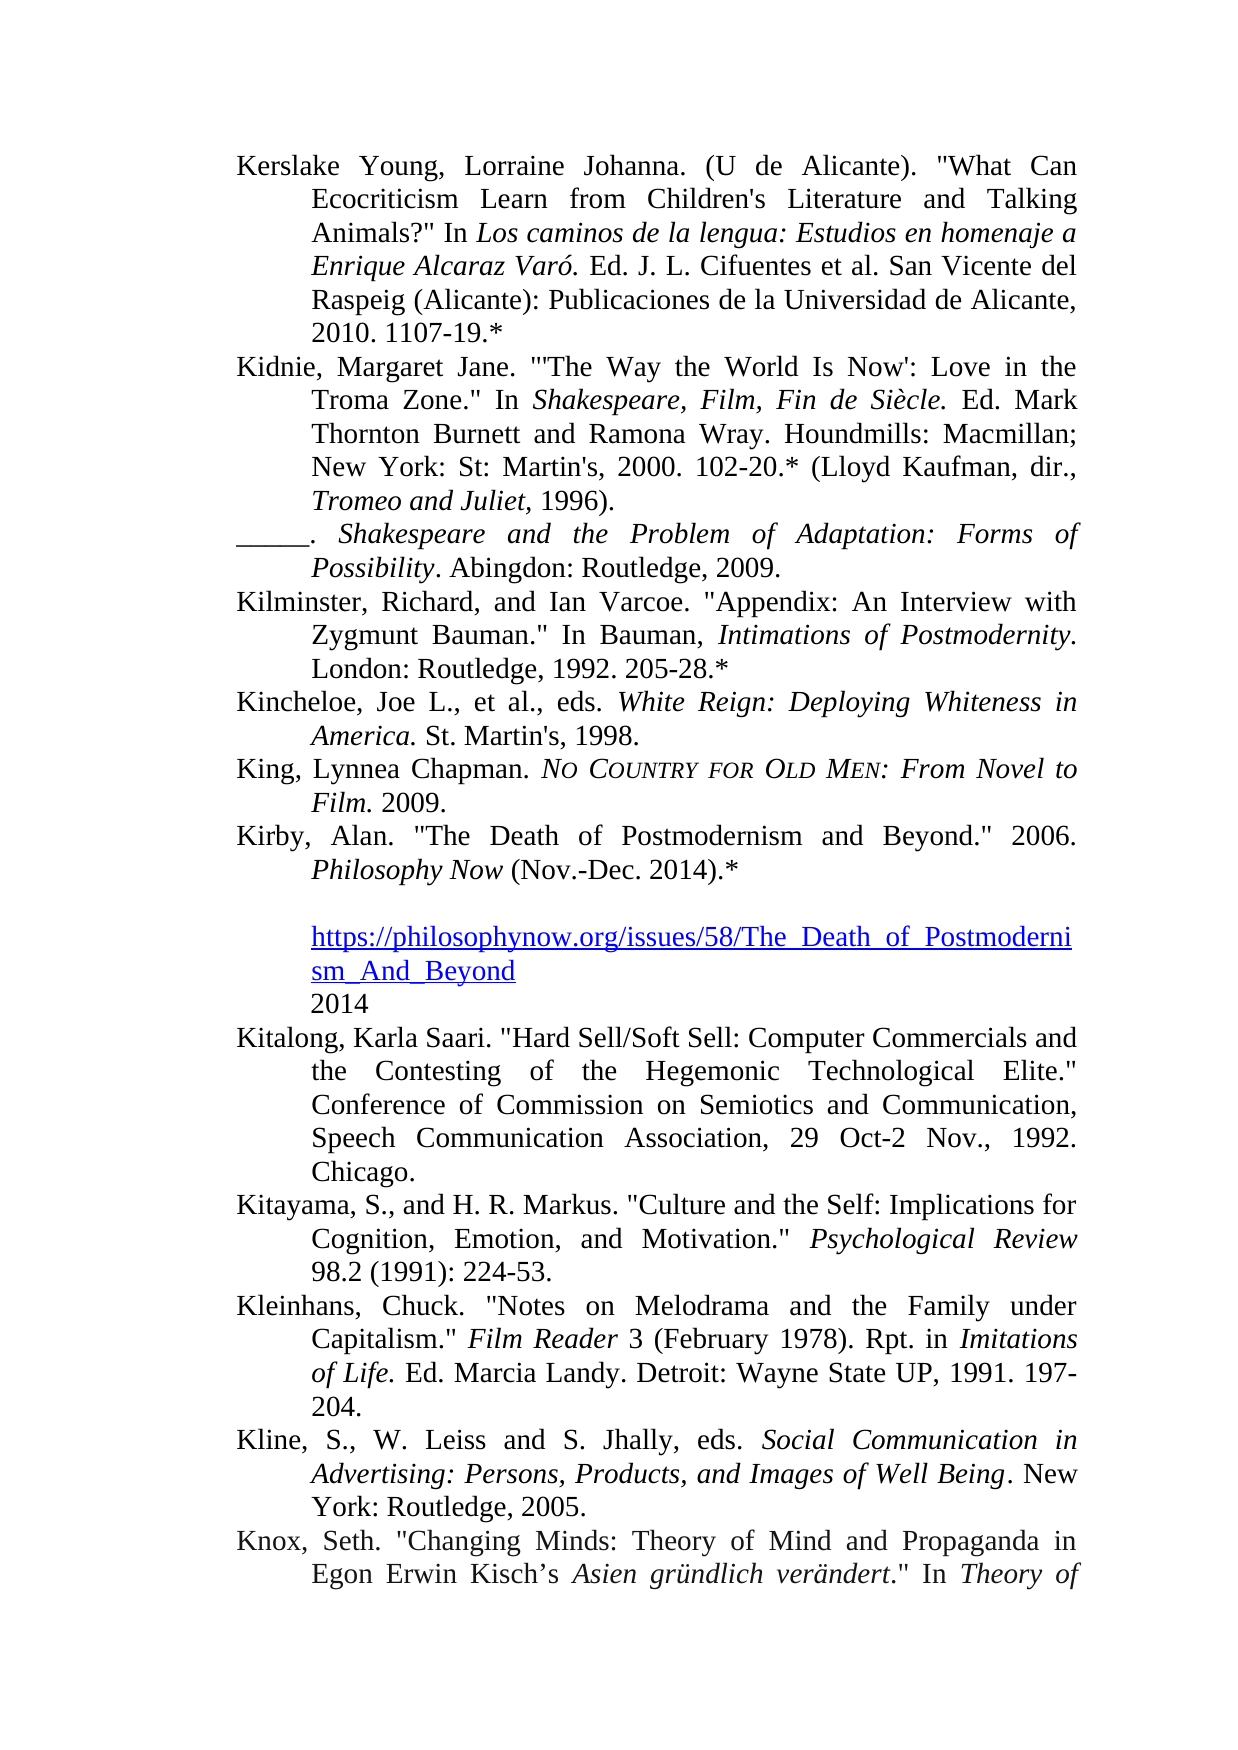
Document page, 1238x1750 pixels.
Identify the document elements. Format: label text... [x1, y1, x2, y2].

text Kline, S., W. Leiss and S. Jhally, eds. Social Communication in Advertising: Persons, Products, and Images of Well Being. New York: Routledge, 2005. [236, 1422, 1078, 1523]
text Kilminster, Richard, and Ian Varcoe. "Appendix: An Interview with Zygmunt Bauman." In Bauman, Intimations of Postmodernity. London: Routledge, 1992. 205-28.* [236, 584, 1078, 684]
text 2014 [236, 986, 1078, 1020]
text Kirby, Alan. "The Death of Postmodernism and Beyond." 2006. Philosophy Now (Nov.-Dec. 2014).* [236, 818, 1078, 886]
text Kleinhans, Chuck. "Notes on Melodrama and the Family under Capitalism." Film Reader 3 (February 1978). Rpt. in Imitations of Life. Ed. Marcia Landy. Detroit: Wayne State UP, 1991. 197-204. [236, 1288, 1078, 1422]
text Kerslake Young, Lorraine Johanna. (U de Alicante). "What Can Ecocriticism Learn from Children's Literature and Talking Animals?" In Los caminos de la lengua: Estudios en homenaje a Enrique Alcaraz Varó. Ed. J. L. Cifuentes et al. San Vicente del Raspeig (Alicante): Publicaciones de la Universidad de Alicante, 2010. 1107-19.* [236, 148, 1078, 349]
text Kidnie, Margaret Jane. "'The Way the World Is Now': Love in the Troma Zone." In Shakespeare, Film, Fin de Siècle. Ed. Mark Thornton Burnett and Ramona Wray. Houndmills: Macmillan; New York: St: Martin's, 2000. 102-20.* (Lloyd Kaufman, dir., Tromeo and Juliet, 1996). [236, 349, 1078, 517]
text Kincheloe, Joe L., et al., eds. White Reign: Deploying Whiteness in America. St. Martin's, 1998. [236, 684, 1078, 751]
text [236, 1523, 1078, 1590]
text Kitayama, S., and H. R. Markus. "Culture and the Self: Implications for Cognition, Emotion, and Motivation." Psychological Review 98.2 (1991): 224-53. [236, 1187, 1078, 1288]
text https://philosophynow.org/issues/58/The_Death_of_Postmodernism_And_Beyond [236, 886, 1078, 986]
text _____. Shakespeare and the Problem of Adaptation: Forms of Possibility. Abingdon: Routledge, 2009. [236, 517, 1078, 584]
text King, Lynnea Chapman. No Country for Old Men: From Novel to Film. 2009. [236, 751, 1078, 818]
text Kitalong, Karla Saari. "Hard Sell/Soft Sell: Computer Commercials and the Contesting of the Hegemonic Technological Elite." Conference of Commission on Semiotics and Communication, Speech Communication Association, 29 Oct-2 Nov., 1992. Chicago. [236, 1020, 1078, 1187]
